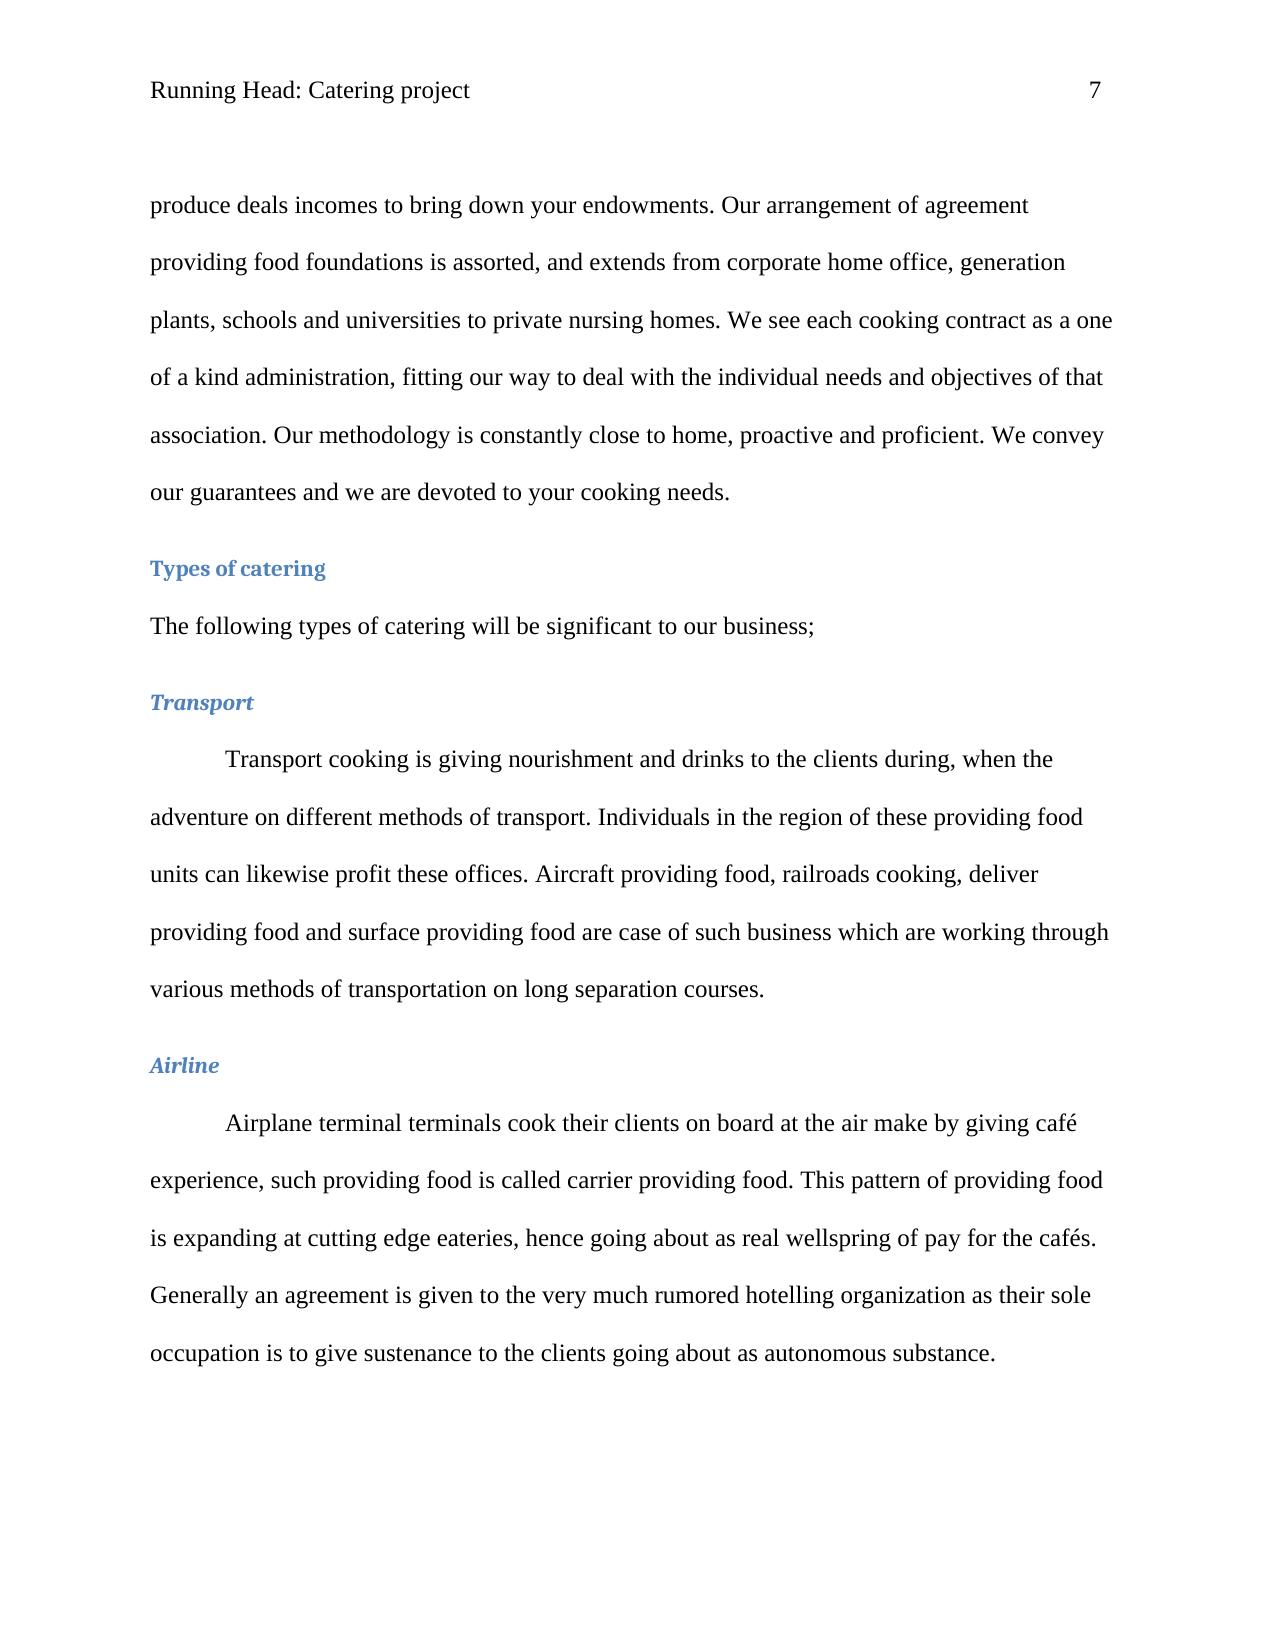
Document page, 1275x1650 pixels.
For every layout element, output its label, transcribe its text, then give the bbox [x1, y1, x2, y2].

text The following types of catering will be significant to our business; [150, 611, 1125, 640]
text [150, 190, 1125, 506]
text Transport cooking is giving nourishment and drinks to the clients during, when the adventure on different methods of transport. Individuals in the region of these providing food units can likewise profit these offices. Aircraft providing food, railroads cooking, deliver providing food and surface providing food are case of such business which are working through various methods of transportation on long separation courses. [150, 744, 1125, 1003]
subtitle Types of catering [150, 556, 1125, 582]
subtitle Airline [150, 1053, 1125, 1079]
subtitle Transport [150, 689, 1125, 716]
text Airplane terminal terminals cook their clients on board at the air make by giving café experience, such providing food is called carrier providing food. This pattern of providing food is expanding at cutting edge eateries, hence going about as real wellspring of pay for the cafés. Generally an agreement is given to the very much rumored hotelling organization as their sole occupation is to give sustenance to the clients going about as autonomous substance. [150, 1108, 1125, 1367]
